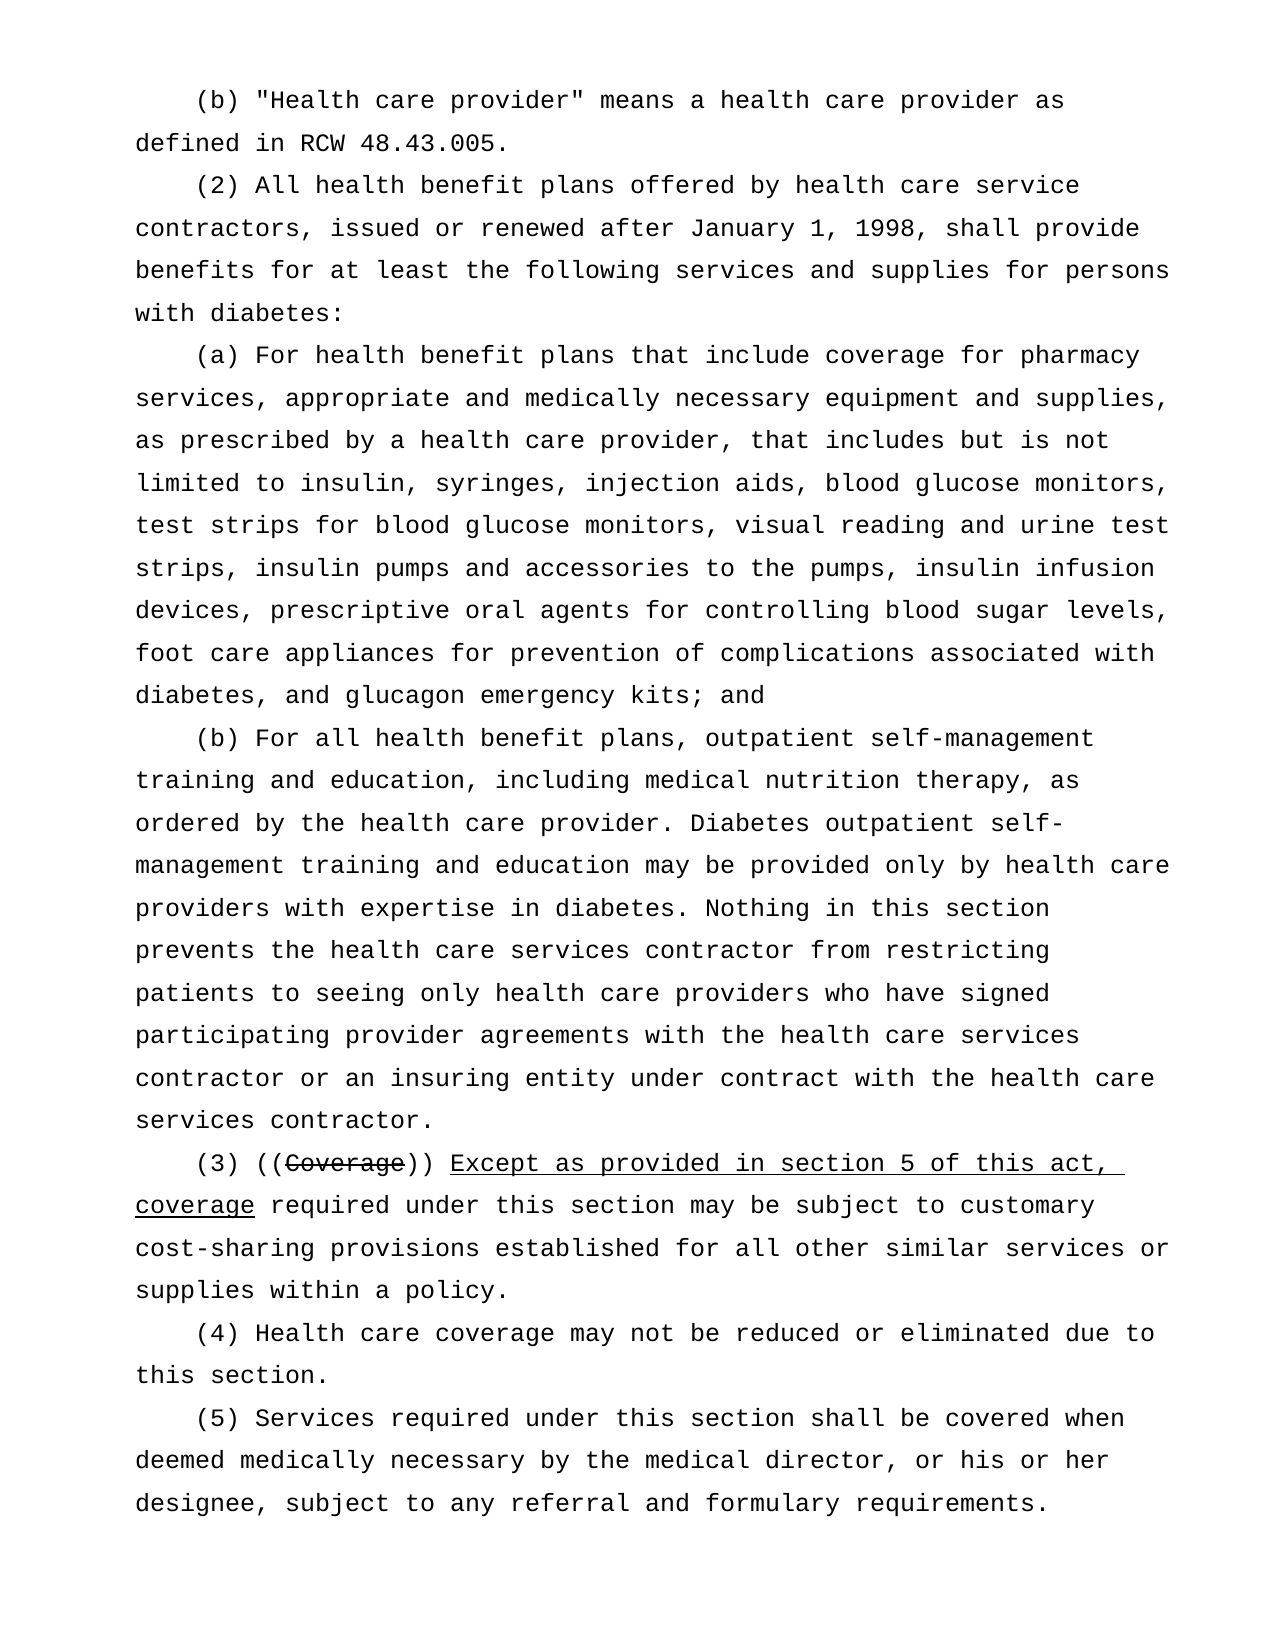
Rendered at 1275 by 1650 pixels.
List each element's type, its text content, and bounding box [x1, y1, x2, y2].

text (3) ((Coverage)) Except as provided in section 5 of this act, coverage required under this section may be subject to customary cost-sharing provisions established for all other similar services or supplies within a policy. [135, 1137, 1170, 1307]
text (b) For all health benefit plans, outpatient self-management training and education, including medical nutrition therapy, as ordered by the health care provider. Diabetes outpatient self-management training and education may be provided only by health care providers with expertise in diabetes. Nothing in this section prevents the health care services contractor from restricting patients to seeing only health care providers who have signed participating provider agreements with the health care services contractor or an insuring entity under contract with the health care services contractor. [135, 712, 1170, 1137]
text (a) For health benefit plans that include coverage for pharmacy services, appropriate and medically necessary equipment and supplies, as prescribed by a health care provider, that includes but is not limited to insulin, syringes, injection aids, blood glucose monitors, test strips for blood glucose monitors, visual reading and urine test strips, insulin pumps and accessories to the pumps, insulin infusion devices, prescriptive oral agents for controlling blood sugar levels, foot care appliances for prevention of complications associated with diabetes, and glucagon emergency kits; and [135, 330, 1170, 712]
text (5) Services required under this section shall be covered when deemed medically necessary by the medical director, or his or her designee, subject to any referral and formulary requirements. [135, 1392, 1170, 1520]
text (4) Health care coverage may not be reduced or eliminated due to this section. [135, 1307, 1170, 1392]
text (2) All health benefit plans offered by health care service contractors, issued or renewed after January 1, 1998, shall provide benefits for at least the following services and supplies for persons with diabetes: [135, 160, 1170, 330]
text (b) "Health care provider" means a health care provider as defined in RCW 48.43.005. [135, 75, 1170, 160]
